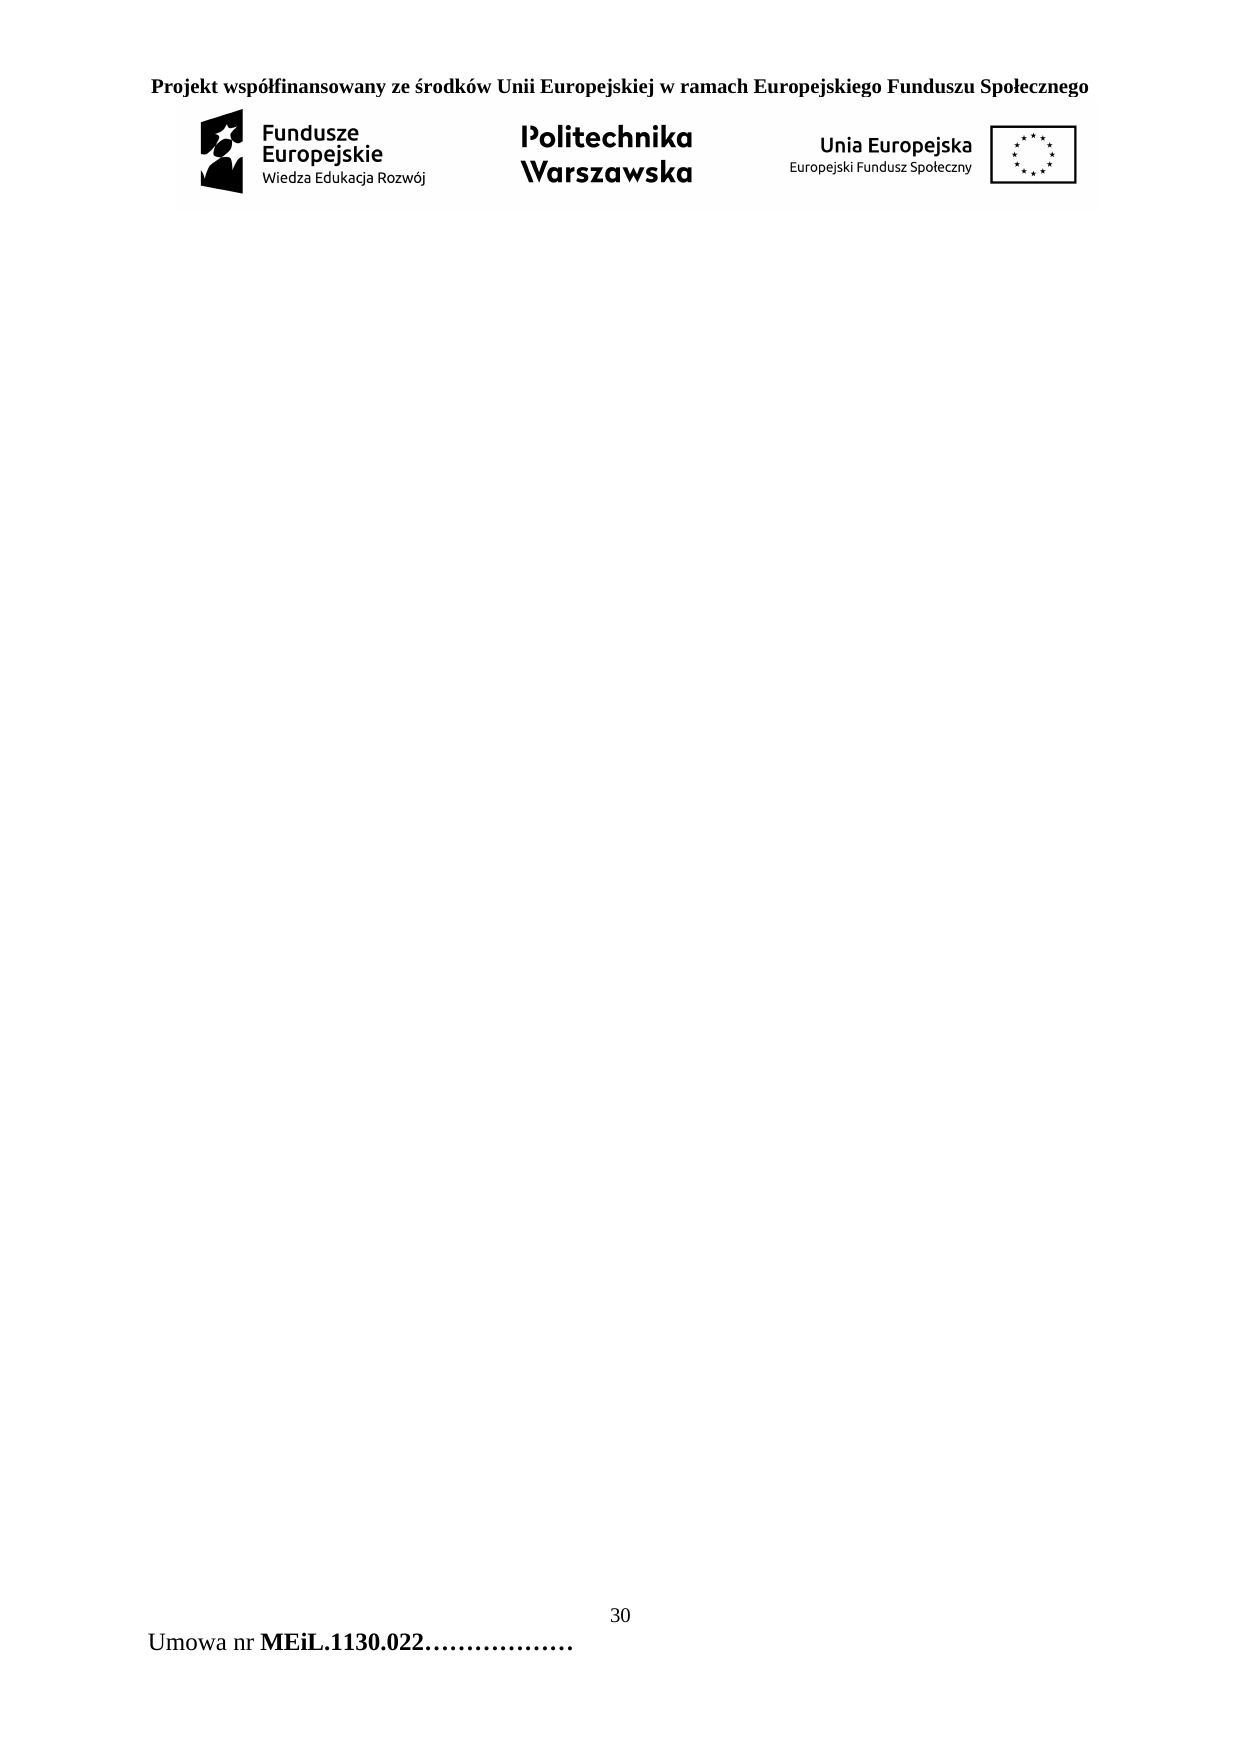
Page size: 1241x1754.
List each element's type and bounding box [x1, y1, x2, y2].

picture [176, 97, 1099, 211]
